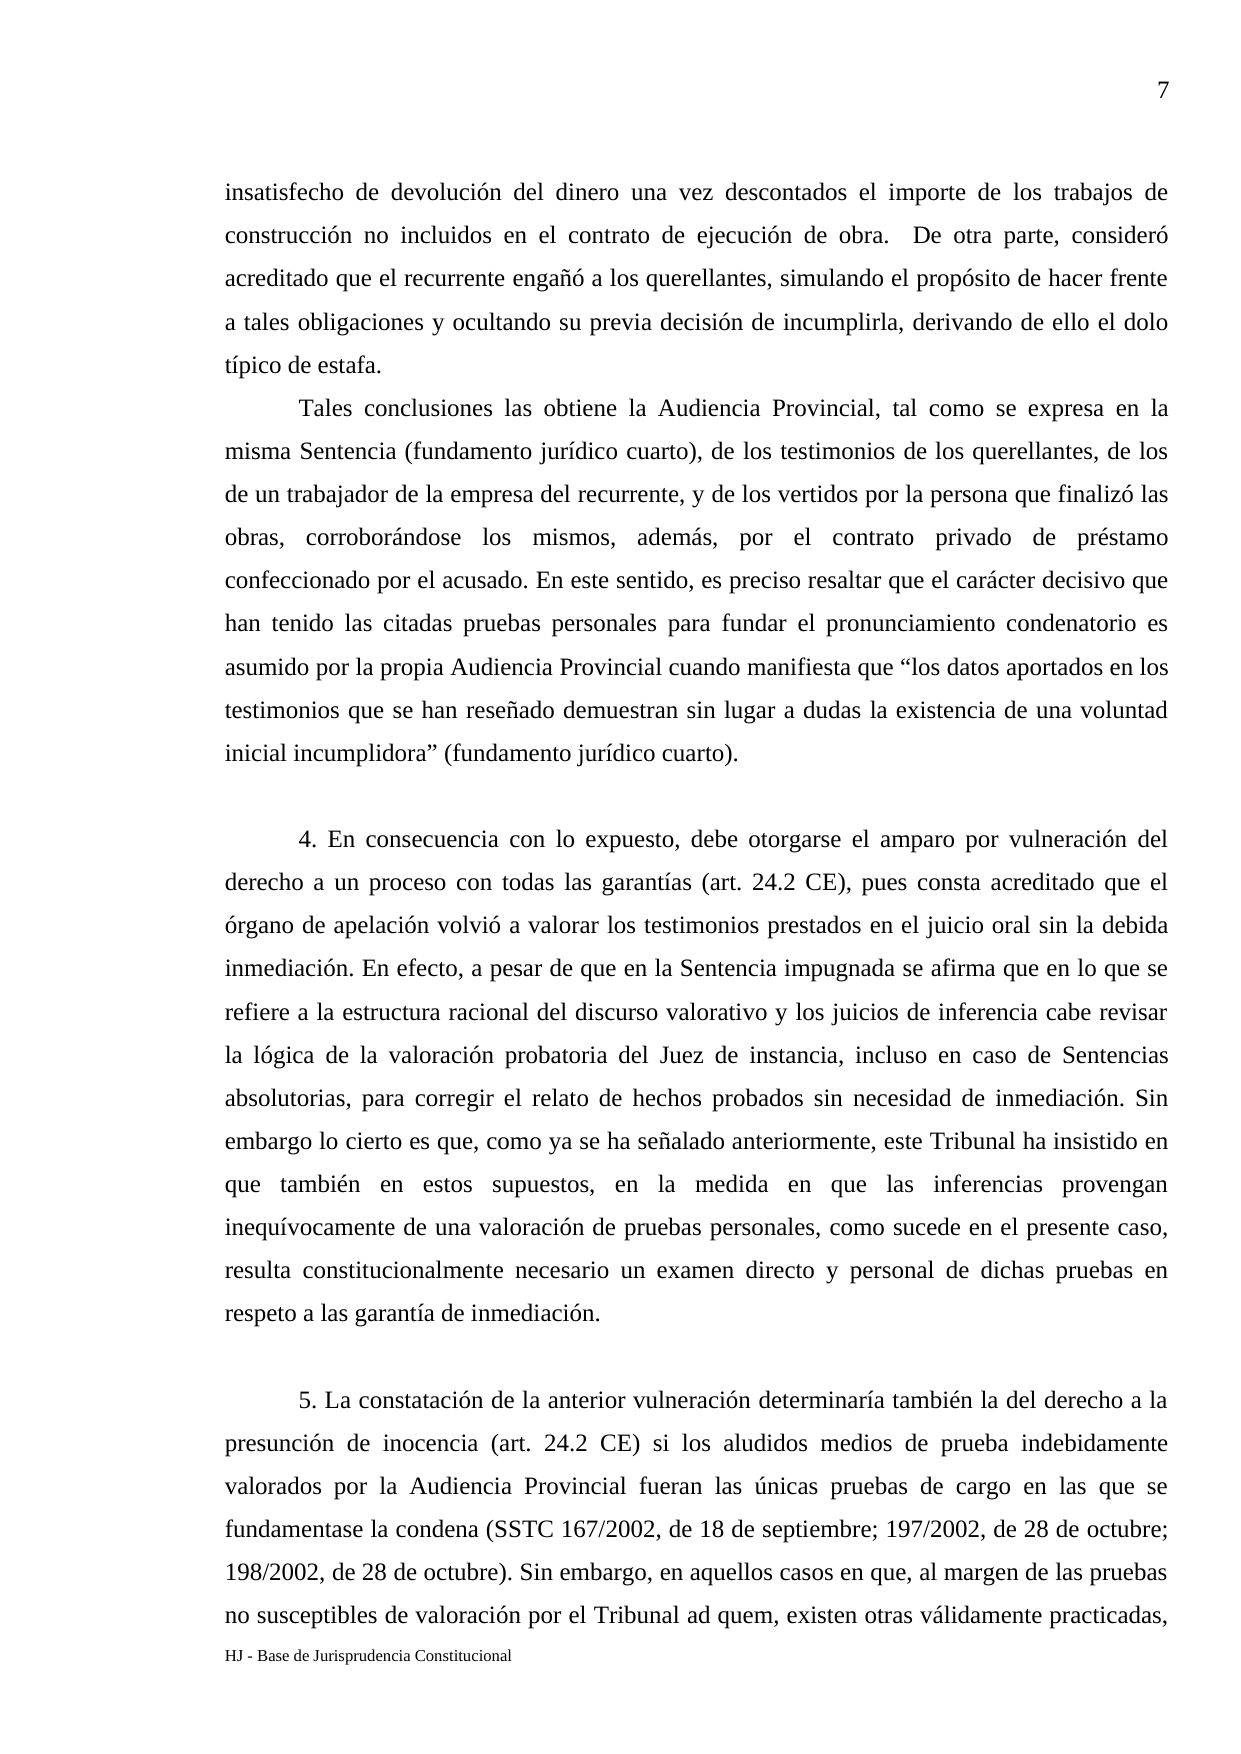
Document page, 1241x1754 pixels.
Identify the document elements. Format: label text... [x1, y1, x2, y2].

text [224, 177, 1169, 378]
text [224, 1385, 1169, 1629]
text Tales conclusiones las obtiene la Audiencia Provincial, tal como se expresa en la misma Sentencia (fundamento jurídico cuarto), de los testimonios de los querellantes, de los de un trabajador de la empresa del recurrente, y de los vertidos por la persona que finalizó las obras, corroborándose los mismos, además, por el contrato privado de préstamo confeccionado por el acusado. En este sentido, es preciso resaltar que el carácter decisivo que han tenido las citadas pruebas personales para fundar el pronunciamiento condenatorio es asumido por la propia Audiencia Provincial cuando manifiesta que “los datos aportados en los testimonios que se han reseñado demuestran sin lugar a dudas la existencia de una voluntad inicial incumplidora” (fundamento jurídico cuarto). [224, 393, 1169, 767]
text 4. En consecuencia con lo expuesto, debe otorgarse el amparo por vulneración del derecho a un proceso con todas las garantías (art. 24.2 CE), pues consta acreditado que el órgano de apelación volvió a valorar los testimonios prestados en el juicio oral sin la debida inmediación. En efecto, a pesar de que en la Sentencia impugnada se afirma que en lo que se refiere a la estructura racional del discurso valorativo y los juicios de inferencia cabe revisar la lógica de la valoración probatoria del Juez de instancia, incluso en caso de Sentencias absolutorias, para corregir el relato de hechos probados sin necesidad de inmediación. Sin embargo lo cierto es que, como ya se ha señalado anteriormente, este Tribunal ha insistido en que también en estos supuestos, en la medida en que las inferencias provengan inequívocamente de una valoración de pruebas personales, como sucede en el presente caso, resulta constitucionalmente necesario un examen directo y personal de dichas pruebas en respeto a las garantía de inmediación. [224, 824, 1169, 1327]
